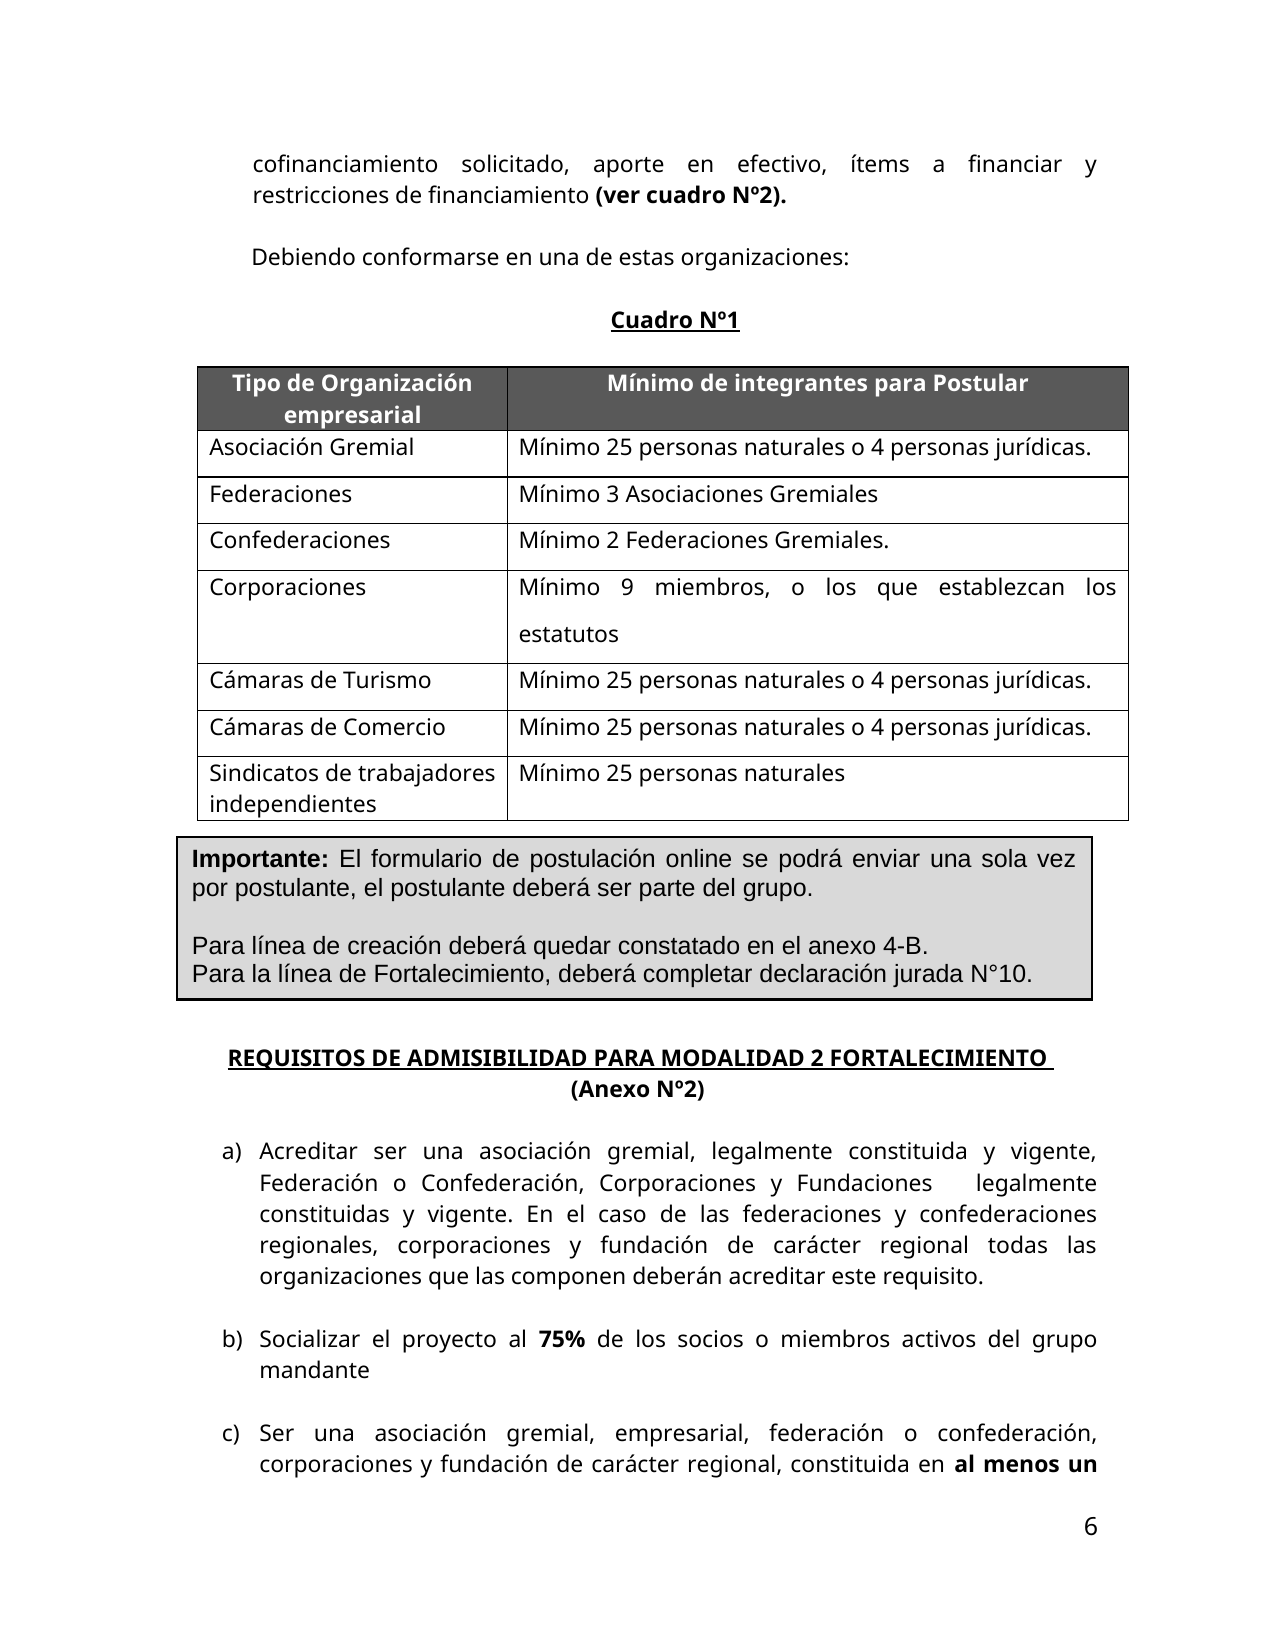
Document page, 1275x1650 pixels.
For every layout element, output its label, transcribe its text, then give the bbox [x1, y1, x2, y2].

list Cuadro Nº1 [252, 304, 1098, 335]
text (Anexo Nº2) [177, 1073, 1098, 1104]
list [215, 148, 1098, 210]
table_cell Mínimo 25 personas naturales o 4 personas jurídicas. [508, 431, 1128, 476]
table_cell Mínimo 25 personas naturales o 4 personas jurídicas. [508, 711, 1128, 756]
table_cell Sindicatos de trabajadores independientes [198, 757, 507, 820]
table_cell Mínimo 3 Asociaciones Gremiales [508, 478, 1128, 523]
table_cell Confederaciones [198, 524, 507, 569]
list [222, 1416, 1098, 1479]
table_cell Corporaciones [198, 571, 507, 663]
table_cell Mínimo 2 Federaciones Gremiales. [508, 524, 1128, 569]
table_cell Mínimo 9 miembros, o los que establezcan los estatutos [508, 571, 1128, 663]
table_cell Mínimo 25 personas naturales o 4 personas jurídicas. [508, 664, 1128, 709]
table_cell Cámaras de Turismo [198, 664, 507, 709]
table_cell Cámaras de Comercio [198, 711, 507, 756]
table_header Mínimo de integrantes para Postular [508, 368, 1128, 430]
list Acreditar ser una asociación gremial, legalmente constituida y vigente, Federación o Confederación, Corporaciones y Fundaciones legalmente constituidas y vigente. En el caso de las federaciones y confederaciones regionales, corporaciones y fundación de carácter regional todas las organizaciones que las componen deberán acreditar este requisito. [222, 1135, 1098, 1291]
table_cell Federaciones [198, 478, 507, 523]
table_header Tipo de Organización empresarial [198, 368, 507, 430]
table_cell Asociación Gremial [198, 431, 507, 476]
text Debiendo conformarse en una de estas organizaciones: [177, 241, 1098, 273]
table_cell Mínimo 25 personas naturales [508, 757, 1128, 820]
text REQUISITOS DE ADMISIBILIDAD PARA MODALIDAD 2 FORTALECIMIENTO [177, 1041, 1098, 1073]
list Socializar el proyecto al 75% de los socios o miembros activos del grupo mandante [222, 1323, 1098, 1385]
